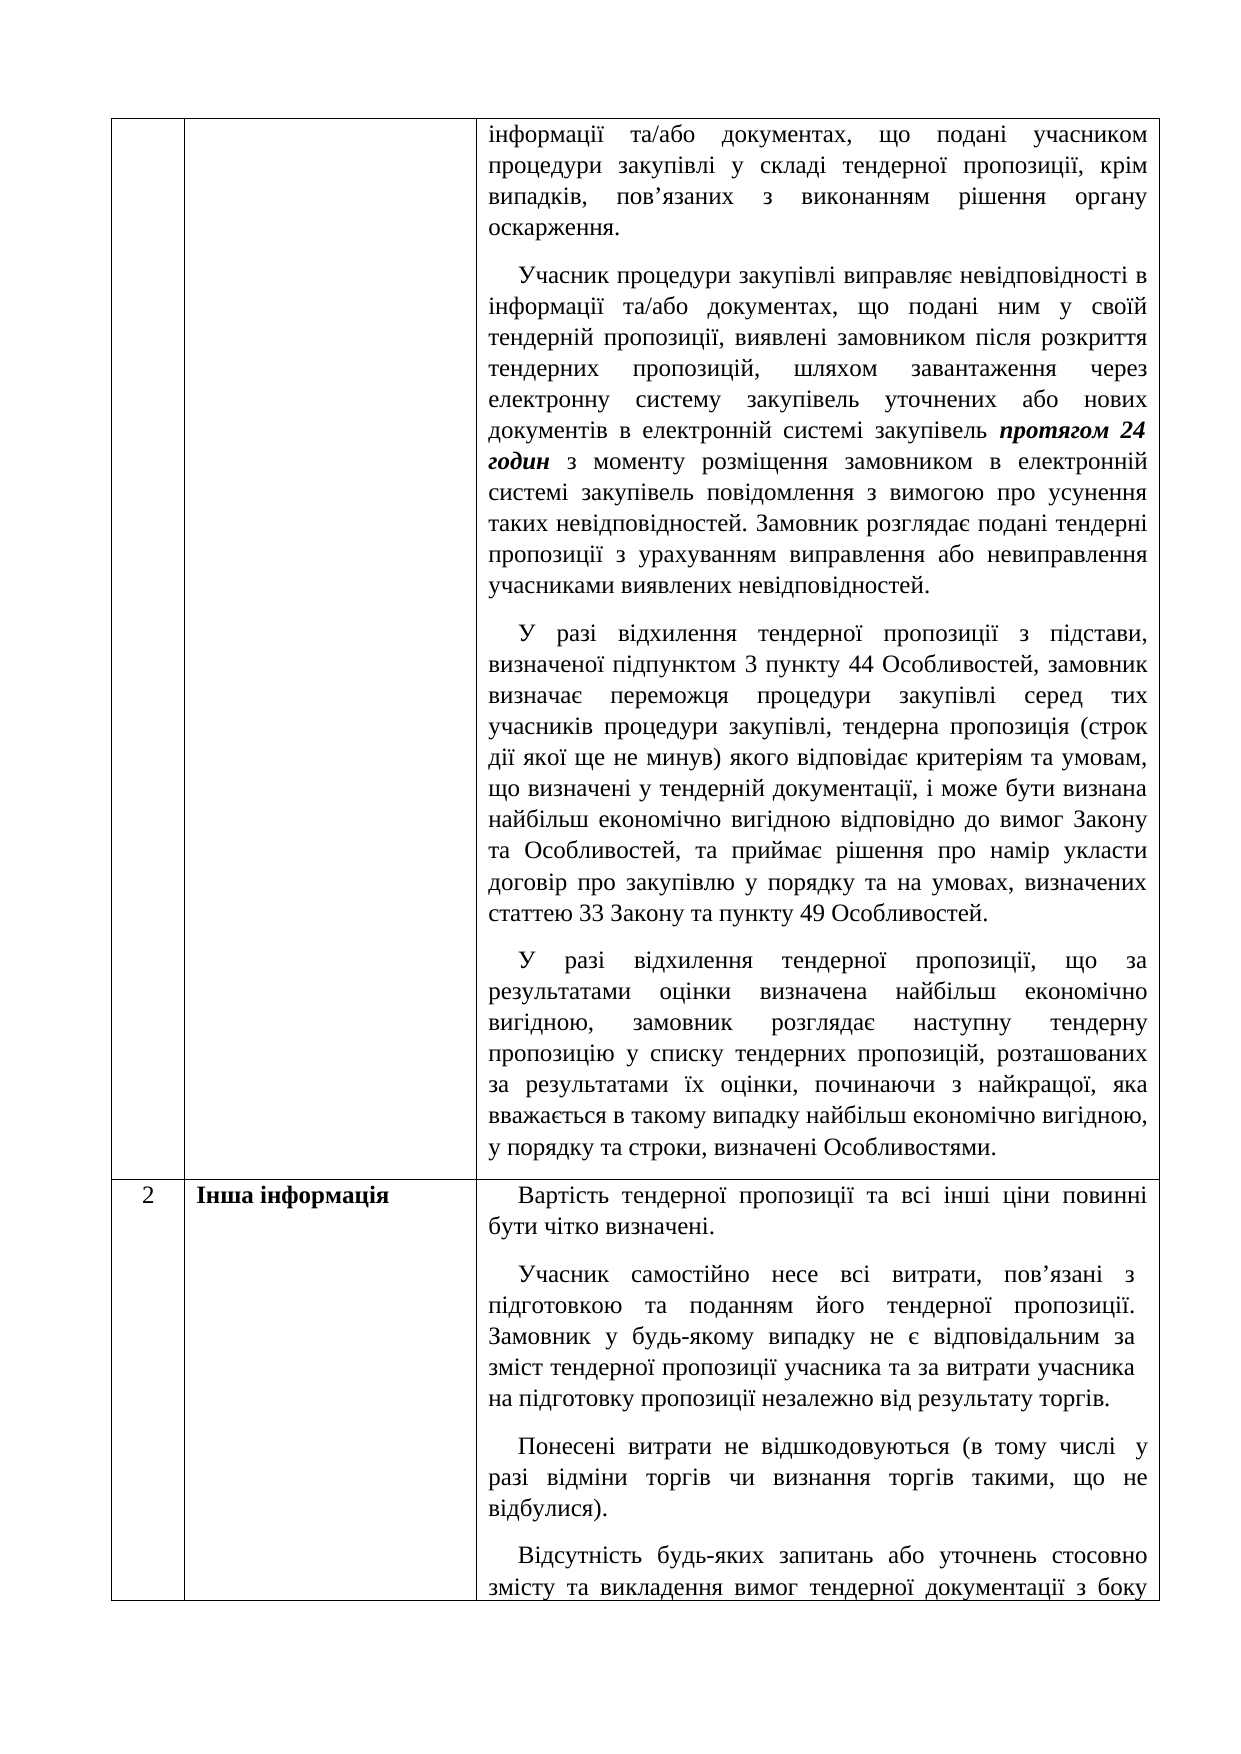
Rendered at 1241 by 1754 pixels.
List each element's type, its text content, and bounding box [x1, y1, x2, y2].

table_cell 1 [112, 119, 184, 1179]
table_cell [185, 119, 476, 1179]
table_cell 2 [112, 1180, 184, 1600]
table_cell Інша інформація [185, 1180, 476, 1600]
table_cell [477, 119, 1159, 1179]
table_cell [477, 1180, 1159, 1600]
